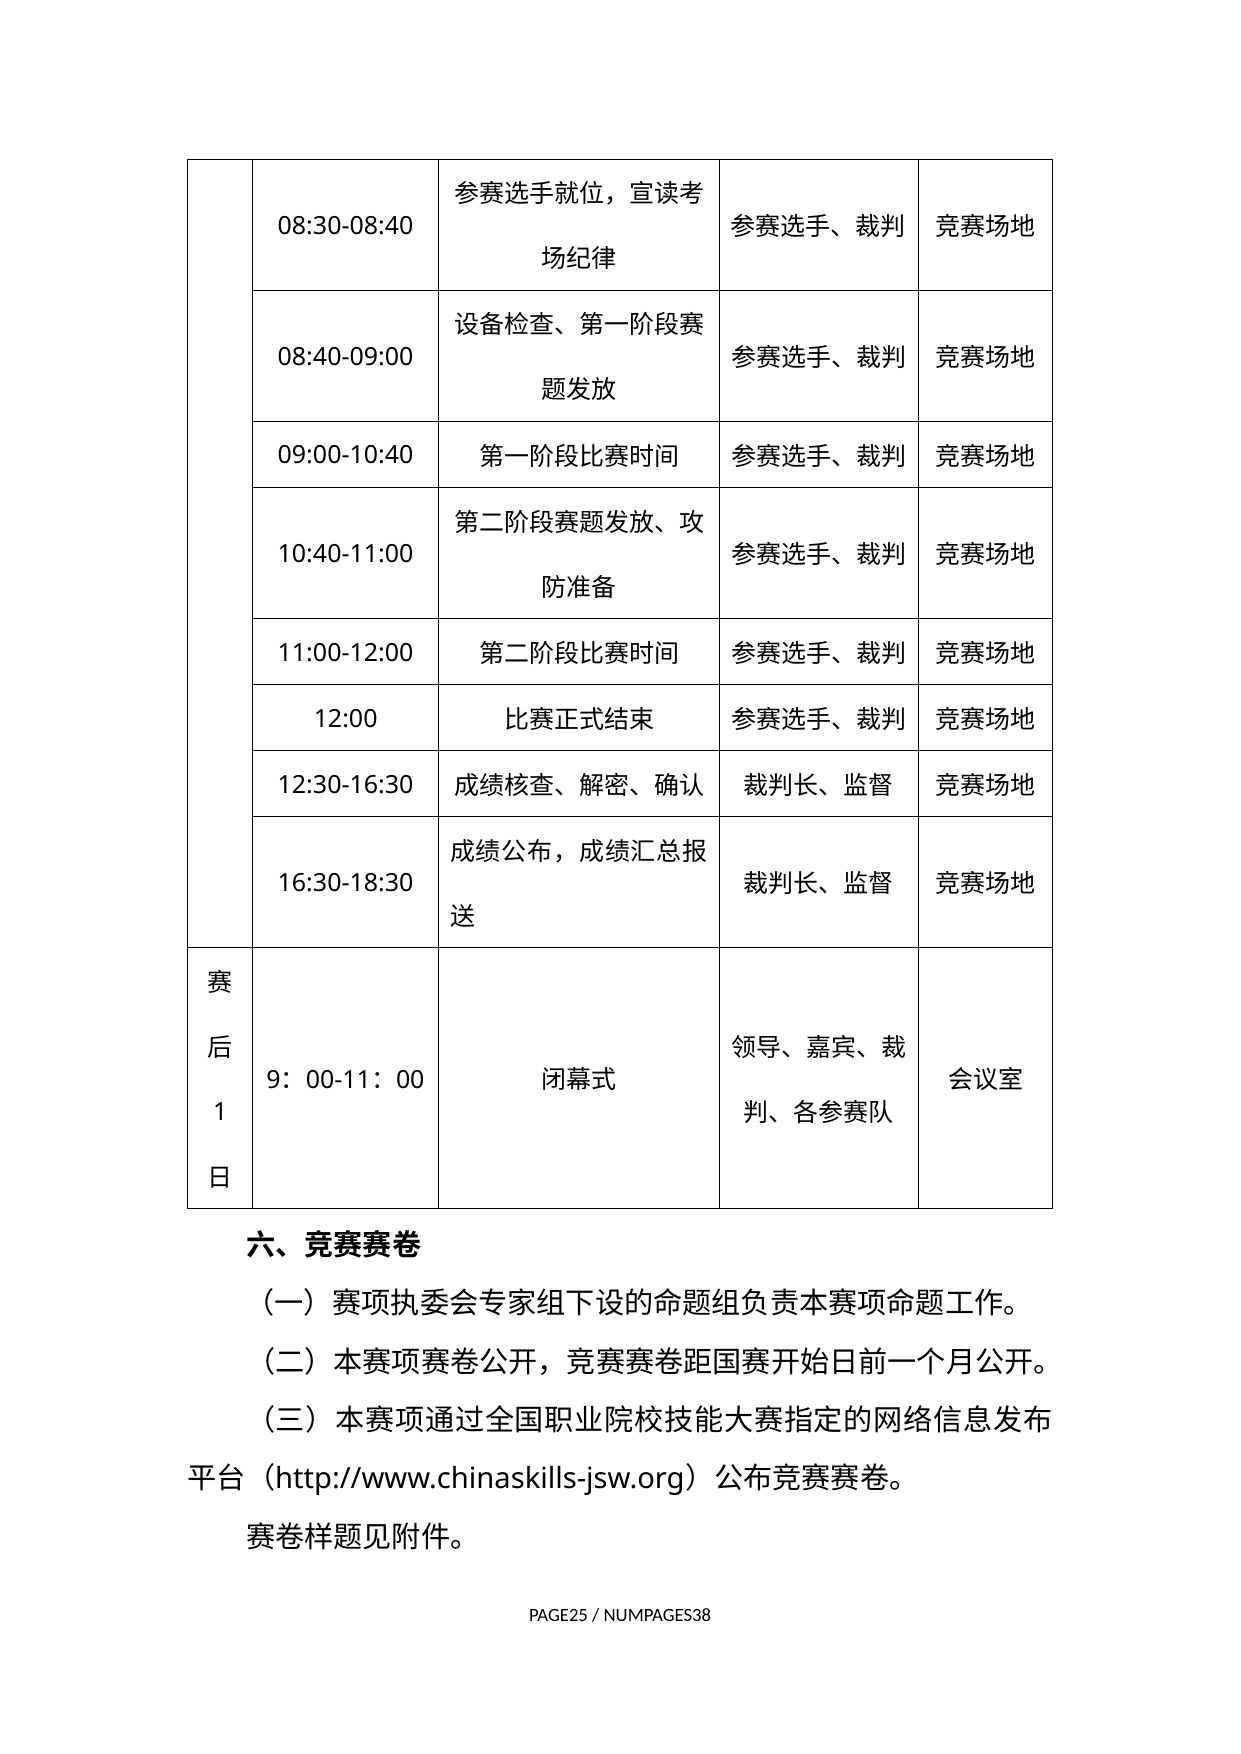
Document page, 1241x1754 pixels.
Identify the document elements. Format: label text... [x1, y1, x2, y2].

table_cell 竞赛场地 [919, 488, 1052, 618]
table_cell 赛 后1日 [188, 948, 252, 1208]
subtitle 六、竞赛赛卷 [187, 1209, 1053, 1267]
table_cell 裁判长、监督 [720, 817, 918, 947]
table_cell 竞赛场地 [919, 817, 1052, 947]
table_cell 参赛选手、裁判 [720, 291, 918, 421]
text 赛卷样题见附件。 [187, 1501, 1053, 1559]
text （三）本赛项通过全国职业院校技能大赛指定的网络信息发布平台（http://www.chinaskills-jsw.org）公布竞赛赛卷。 [187, 1384, 1053, 1501]
table_cell 16:30-18:30 [253, 817, 438, 947]
table_cell 9：00-11：00 [253, 948, 438, 1208]
table_cell 08:40-09:00 [253, 291, 438, 421]
table_cell 参赛选手、裁判 [720, 160, 918, 289]
table_cell 成绩公布，成绩汇总报送 [439, 817, 719, 947]
table_cell 会议室 [919, 948, 1052, 1208]
text （二）本赛项赛卷公开，竞赛赛卷距国赛开始日前一个月公开。 [187, 1326, 1053, 1384]
table_cell 10:40-11:00 [253, 488, 438, 618]
table_cell 竞赛场地 [919, 291, 1052, 421]
table_cell 08:30-08:40 [253, 160, 438, 289]
table_cell 闭幕式 [439, 948, 719, 1208]
table_cell 竞赛场地 [919, 160, 1052, 289]
table_cell 领导、嘉宾、裁判、各参赛队 [720, 948, 918, 1208]
table_cell 参赛选手、裁判 [720, 488, 918, 618]
text （一）赛项执委会专家组下设的命题组负责本赛项命题工作。 [187, 1267, 1053, 1326]
